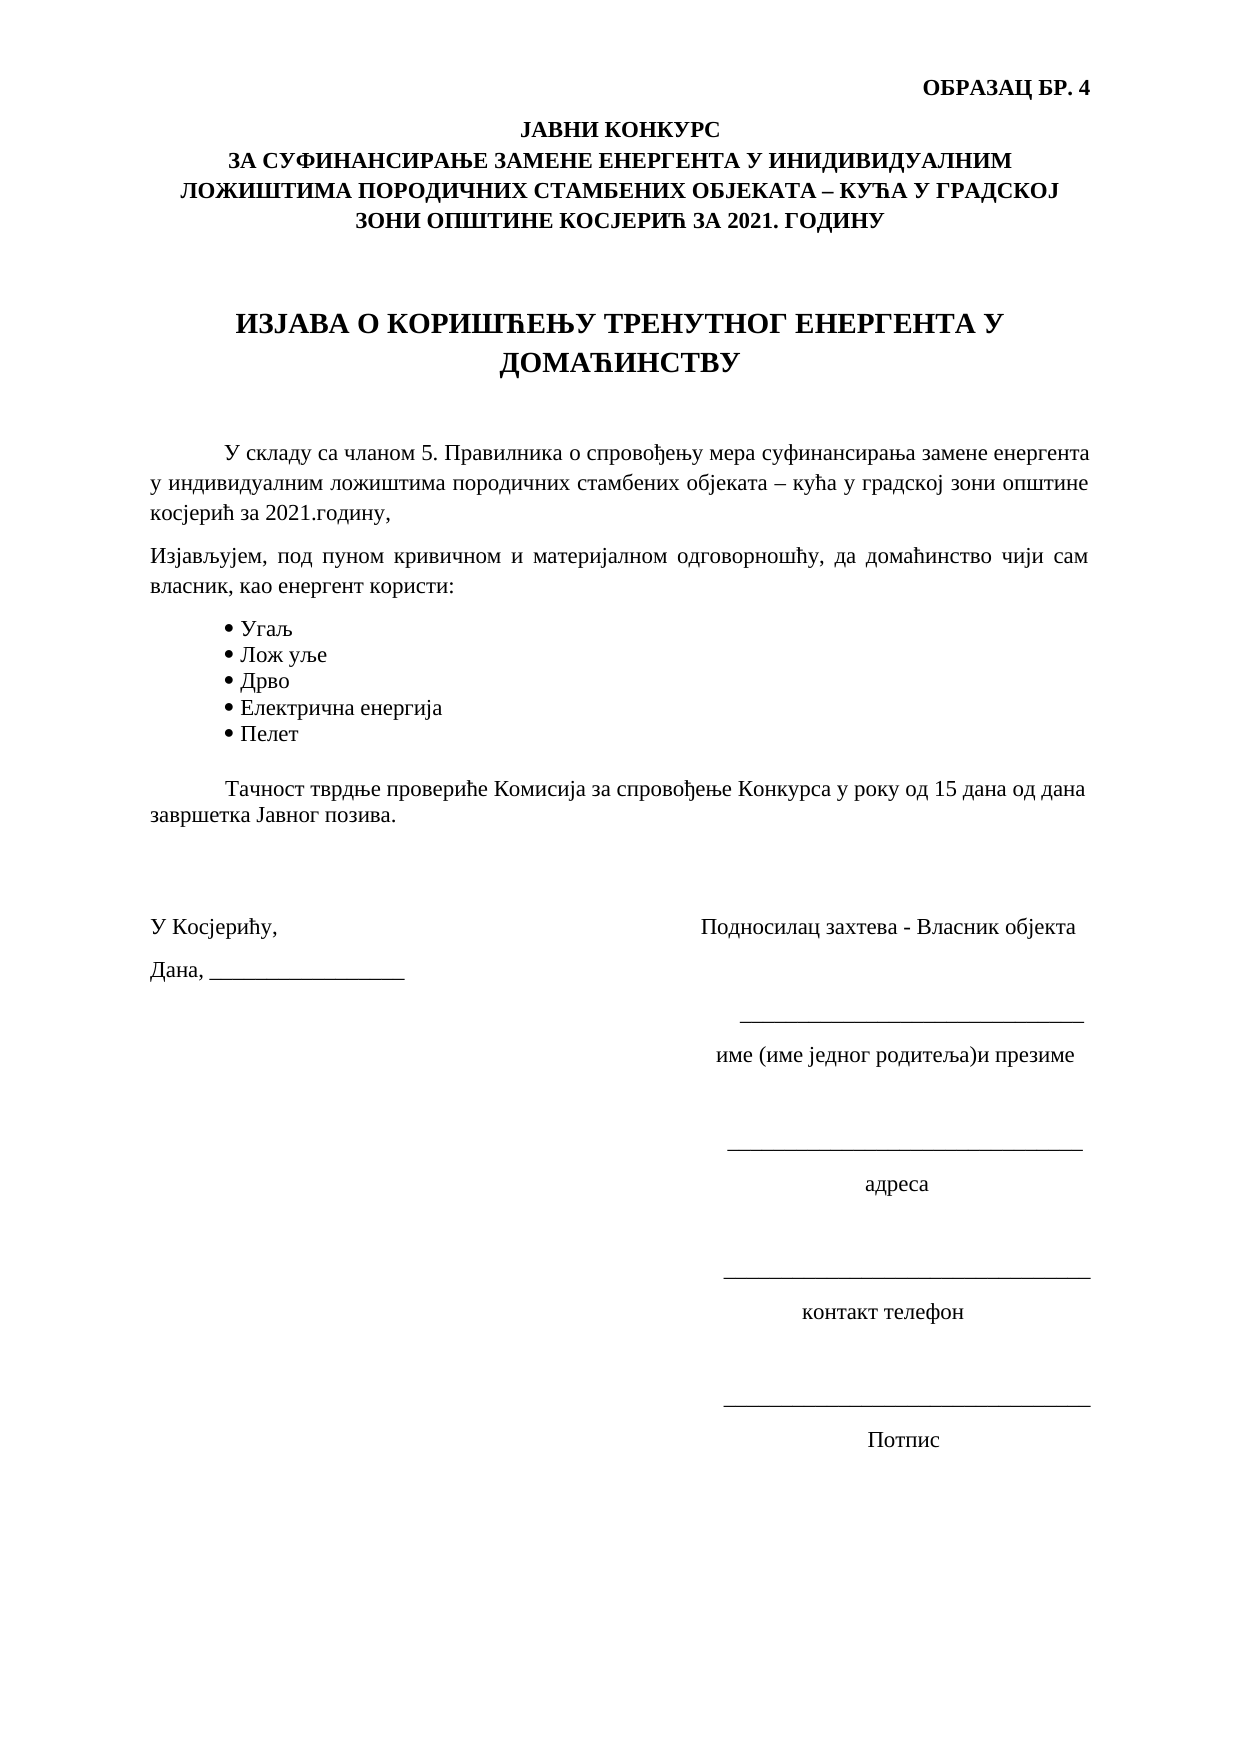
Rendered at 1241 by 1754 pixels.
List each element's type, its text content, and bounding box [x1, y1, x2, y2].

text ________________________________ [150, 1255, 1090, 1281]
text Изјављујем, под пуном кривичном и материјалном одговорношћу, да домаћинство чији сам власник, као енергент користи: [150, 542, 1090, 598]
text Пелет [150, 720, 1090, 746]
text У складу са чланом 5. Правилника о спровођењу мера суфинансирања замене енергента у индивидуалним ложиштима породичних стамбених објеката – кућа у градској зони општине косјерић за 2021.годину, [150, 439, 1090, 525]
text ________________________________ [150, 1383, 1090, 1409]
text Потпис [150, 1426, 1090, 1452]
text Електрична енергија [150, 694, 1090, 720]
text адреса [150, 1169, 1090, 1196]
text контакт телефон [150, 1298, 1090, 1324]
text Дана, _________________ [150, 956, 1090, 982]
text Тачност тврдње провериће Комисија за спровођење Конкурса у року од 15 дана од дана завршетка Јавног позива. [150, 775, 1090, 828]
text име (име једног родитеља)и презиме [150, 1041, 1090, 1068]
text ______________________________ [150, 999, 1090, 1025]
text _______________________________ [150, 1127, 1090, 1153]
text Угаљ [150, 615, 1090, 641]
text У Косјерићу, Подносилац захтева - Власник објекта [150, 913, 1090, 940]
text Лож уље [150, 641, 1090, 667]
text Дрво [150, 667, 1090, 694]
text ИЗЈАВА О КОРИШЋЕЊУ ТРЕНУТНОГ ЕНЕРГЕНТА У ДОМАЋИНСТВУ [150, 306, 1090, 378]
